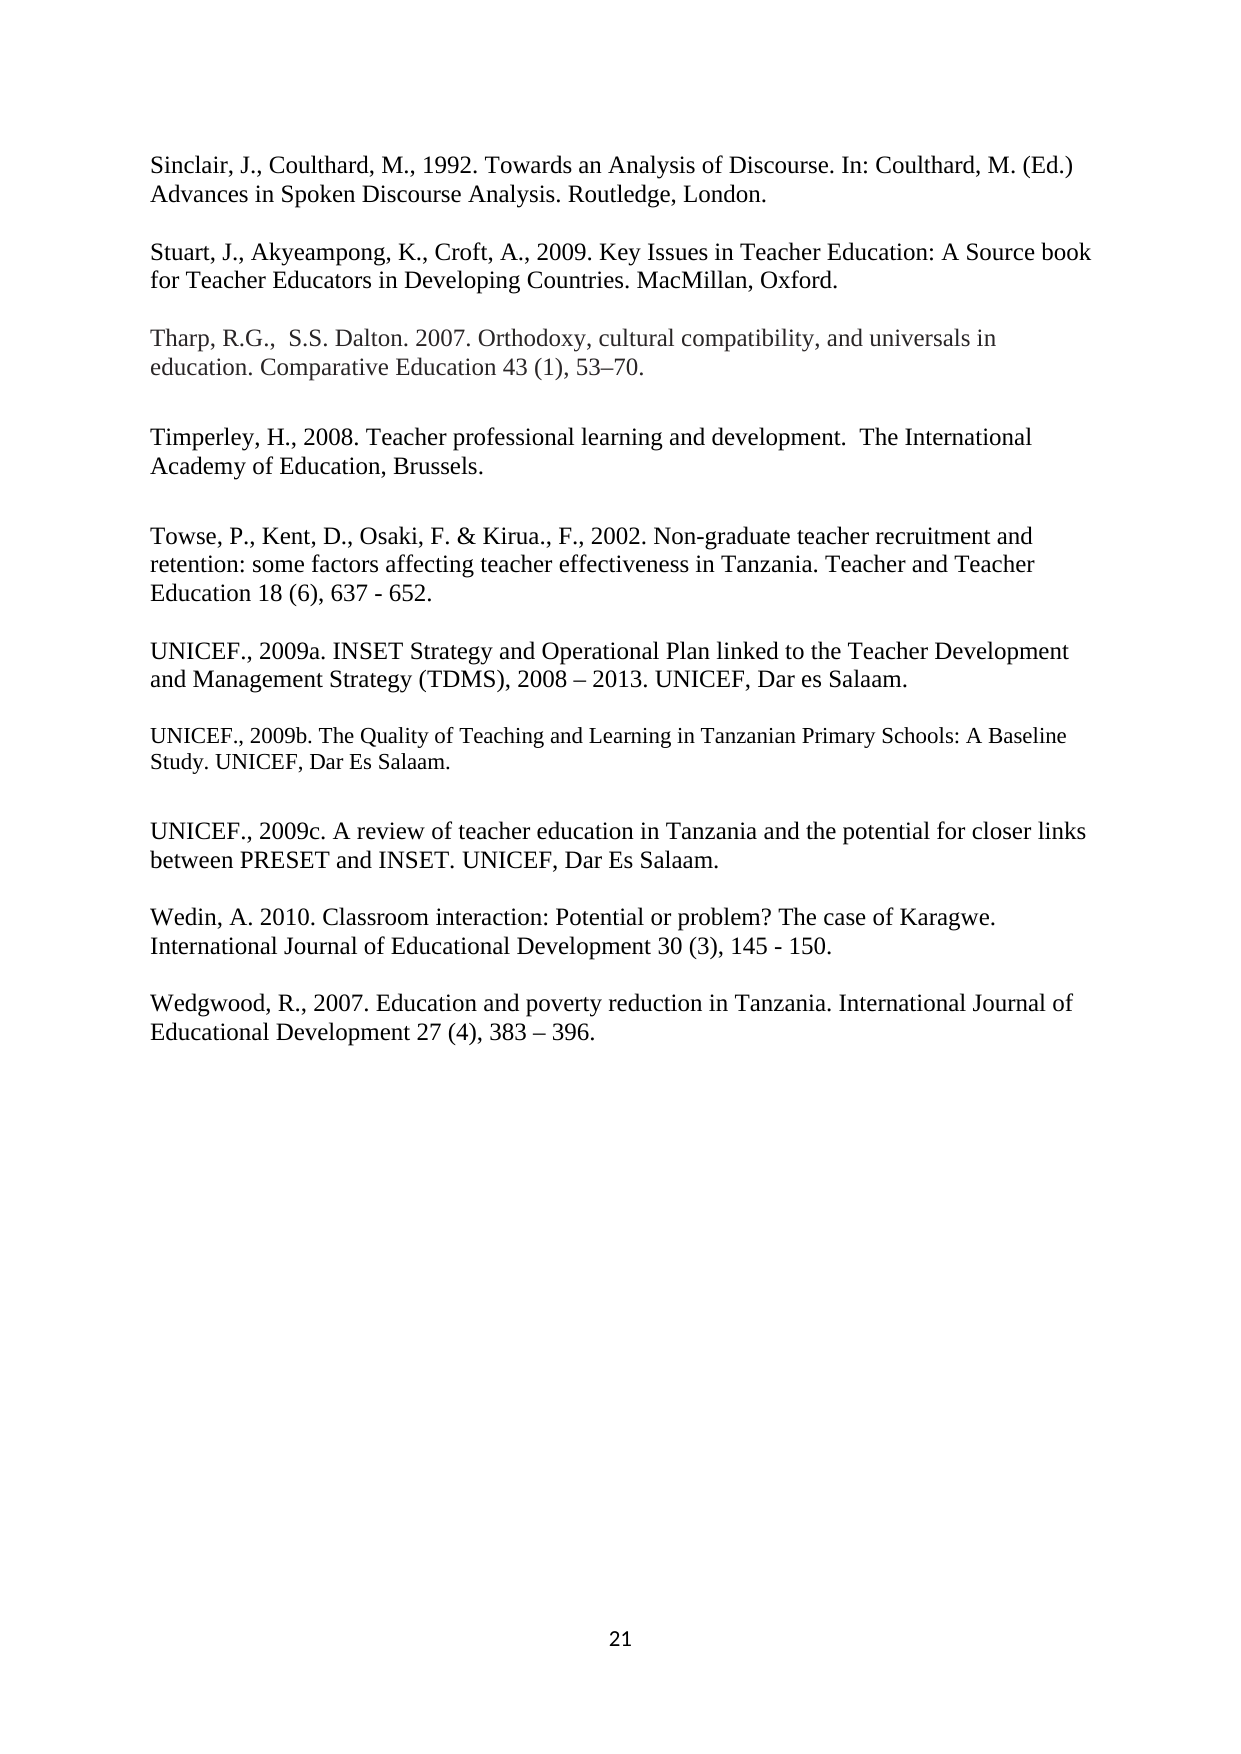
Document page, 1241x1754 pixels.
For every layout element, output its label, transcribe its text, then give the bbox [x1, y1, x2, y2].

text Wedin, A. 2010. Classroom interaction: Potential or problem? The case of Karagwe. International Journal of Educational Development 30 (3), 145 - 150. [150, 902, 1095, 960]
text UNICEF., 2009c. A review of teacher education in Tanzania and the potential for closer links between PRESET and INSET. UNICEF, Dar Es Salaam. [150, 816, 1095, 873]
text Tharp, R.G., S.S. Dalton. 2007. Orthodoxy, cultural compatibility, and universals in education. Comparative Education 43 (1), 53–70. [150, 323, 1095, 381]
text Towse, P., Kent, D., Osaki, F. & Kirua., F., 2002. Non-graduate teacher recruitment and retention: some factors affecting teacher effectiveness in Tanzania. Teacher and Teacher Education 18 (6), 637 - 652. [150, 521, 1095, 607]
text UNICEF., 2009a. INSET Strategy and Operational Plan linked to the Teacher Development and Management Strategy (TDMS), 2008 – 2013. UNICEF, Dar es Salaam. [150, 636, 1095, 693]
text Stuart, J., Akyeampong, K., Croft, A., 2009. Key Issues in Teacher Education: A Source book for Teacher Educators in Developing Countries. MacMillan, Oxford. [150, 237, 1095, 294]
text Timperley, H., 2008. Teacher professional learning and development. The International Academy of Education, Brussels. [150, 422, 1095, 479]
text Sinclair, J., Coulthard, M., 1992. Towards an Analysis of Discourse. In: Coulthard, M. (Ed.) Advances in Spoken Discourse Analysis. Routledge, London. [150, 150, 1095, 207]
text UNICEF., 2009b. The Quality of Teaching and Learning in Tanzanian Primary Schools: A Baseline Study. UNICEF, Dar Es Salaam. [150, 722, 1095, 775]
text Wedgwood, R., 2007. Education and poverty reduction in Tanzania. International Journal of Educational Development 27 (4), 383 – 396. [150, 988, 1095, 1046]
